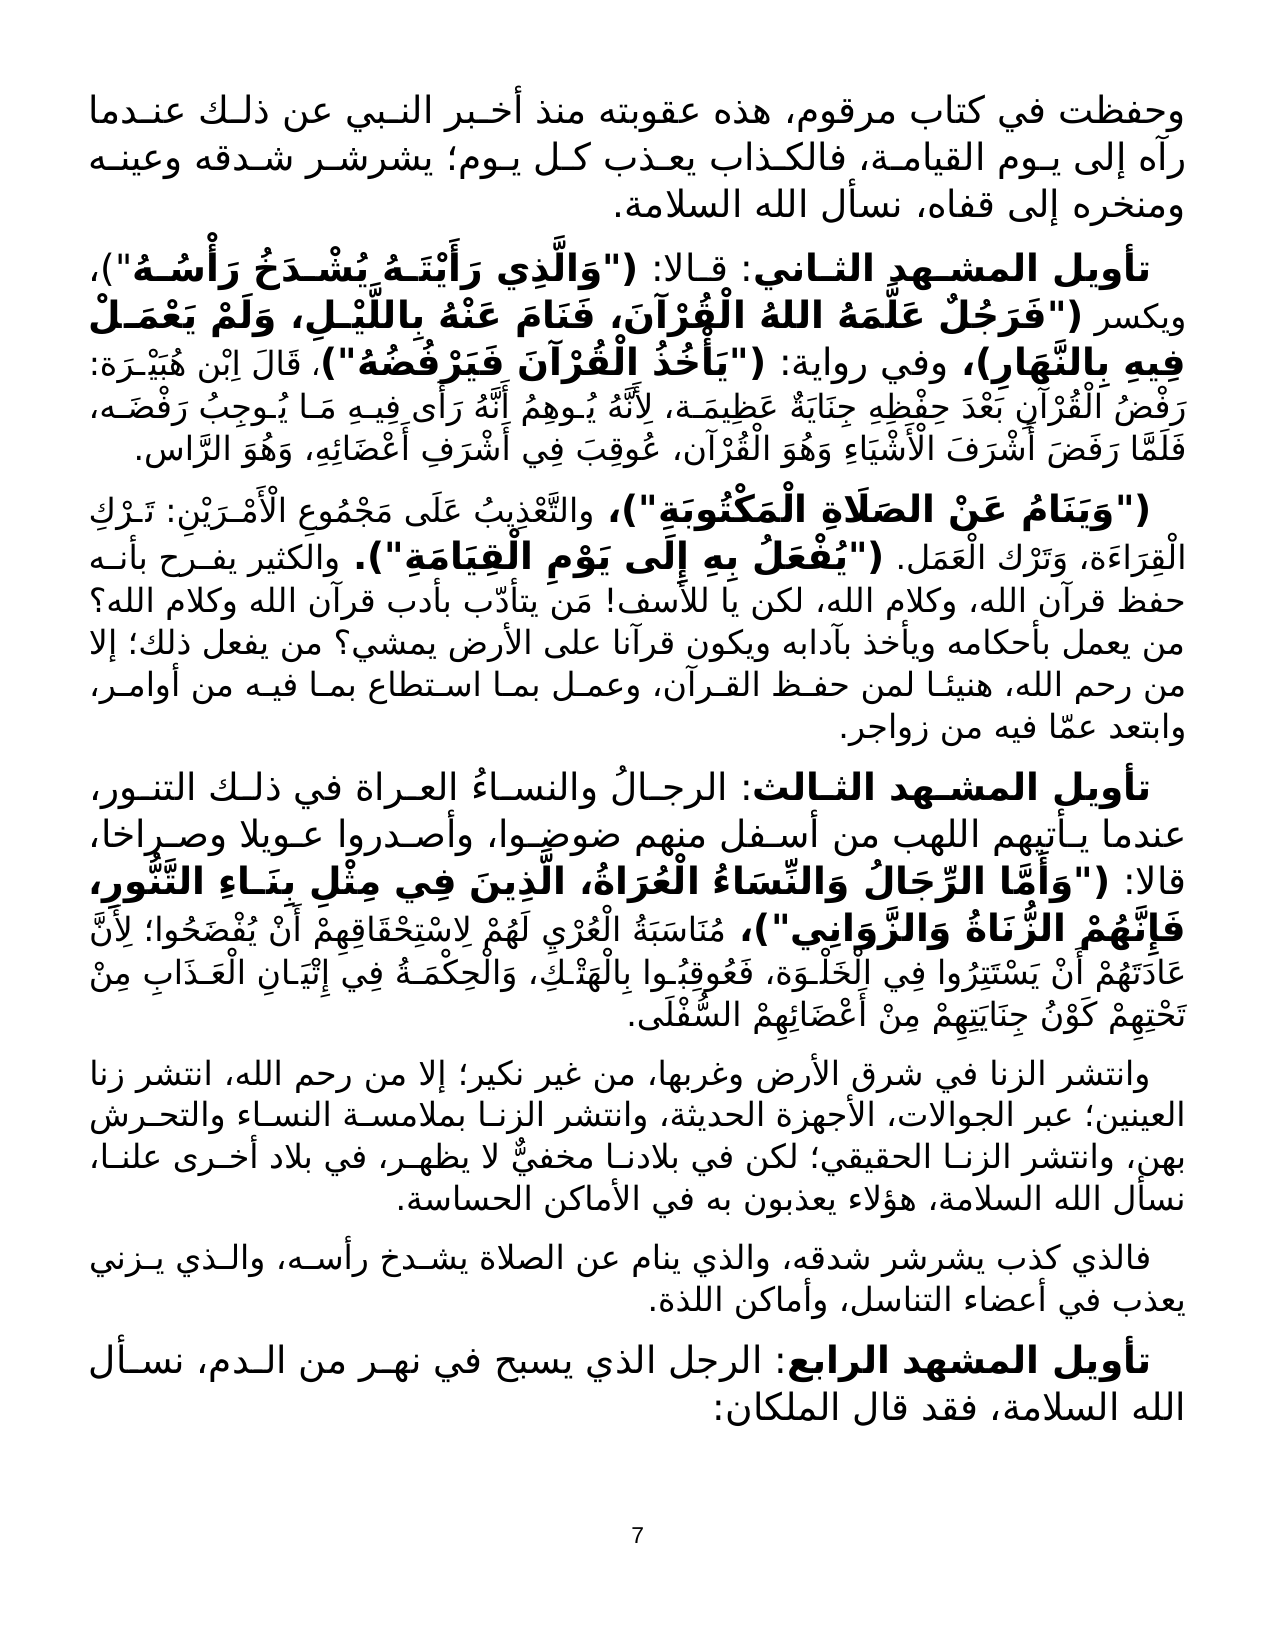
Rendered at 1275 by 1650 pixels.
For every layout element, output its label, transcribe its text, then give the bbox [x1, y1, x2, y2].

text ("وَيَنَامُ عَنْ الصَلَاةِ الْمَكْتُوبَةِ")، والتَّعْذِيبُ عَلَى مَجْمُوعِ الْأَمْرَيْنِ: تَرْكِ الْقِرَاءَة، وَتَرْك الْعَمَل. ("يُفْعَلُ بِهِ إِلَى يَوْمِ الْقِيَامَةِ"). والكثير يفرح بأنه حفظ قرآن الله، وكلام الله، لكن يا للأسف! مَن يتأدّب بأدب قرآن الله وكلام الله؟ من يعمل بأحكامه ويأخذ بآدابه ويكون قرآنا على الأرض يمشي؟ من يفعل ذلك؛ إلا من رحم الله، هنيئا لمن حفظ القرآن، وعمل بما استطاع بما فيه من أوامر، وابتعد عمّا فيه من زواجر. [89, 488, 1186, 746]
text تأويل المشهد الثالث: الرجالُ والنساءُ العراة في ذلك التنور، عندما يأتيهم اللهب من أسفل منهم ضوضوا، وأصدروا عويلا وصراخا، قالا: ("وَأَمَّا الرِّجَالُ وَالنِّسَاءُ الْعُرَاةُ، الَّذِينَ فِي مِثْلِ بِنَاءِ التَّنُّورِ، فَإِنَّهُمْ الزُّنَاةُ وَالزَّوَانِي")، مُنَاسَبَةُ الْعُرْيِ لَهُمْ لِاسْتِحْقَاقِهِمْ أَنْ يُفْضَحُوا؛ لِأَنَّ عَادَتَهُمْ أَنْ يَسْتَتِرُوا فِي الْخَلْوَة، فَعُوقِبُوا بِالْهَتْكِ، وَالْحِكْمَةُ فِي إِتْيَانِ الْعَذَابِ مِنْ تَحْتِهِمْ كَوْنُ جِنَايَتِهِمْ مِنْ أَعْضَائِهِمْ السُّفْلَى. [89, 766, 1186, 1034]
text وانتشر الزنا في شرق الأرض وغربها، من غير نكير؛ إلا من رحم الله، انتشر زنا العينين؛ عبر الجوالات، الأجهزة الحديثة، وانتشر الزنا بملامسة النساء والتحرش بهن، وانتشر الزنا الحقيقي؛ لكن في بلادنا مخفيٌّ لا يظهر، في بلاد أخرى علنا، نسأل الله السلامة، هؤلاء يعذبون به في الأماكن الحساسة. [89, 1054, 1186, 1218]
text تأويل المشهد الرابع: الرجل الذي يسبح في نهر من الدم، نسأل الله السلامة، فقد قال الملكان: [89, 1339, 1186, 1429]
text فالذي كذب يشرشر شدقه، والذي ينام عن الصلاة يشدخ رأسه، والذي يزني يعذب في أعضاء التناسل، وأماكن اللذة. [89, 1238, 1186, 1319]
text تأويل المشهد الثاني: قالا: ("وَالَّذِي رَأَيْتَهُ يُشْدَخُ رَأْسُهُ")، ويكسر ("فَرَجُلٌ عَلَّمَهُ اللهُ الْقُرْآنَ، فَنَامَ عَنْهُ بِاللَّيْلِ، وَلَمْ يَعْمَلْ فِيهِ بِالنَّهَارِ)، وفي رواية: ("يَأْخُذُ الْقُرْآنَ فَيَرْفُضُهُ")، قَالَ اِبْن هُبَيْرَة: رَفْضُ الْقُرْآنِ بَعْدَ حِفْظِهِ جِنَايَةٌ عَظِيمَة، لِأَنَّهُ يُوهِمُ أَنَّهُ رَأَى فِيهِ مَا يُوجِبُ رَفْضَه، فَلَمَّا رَفَضَ أَشْرَفَ الْأَشْيَاءِ وَهُوَ الْقُرْآن، عُوقِبَ فِي أَشْرَفِ أَعْضَائِهِ، وَهُوَ الرَّاس. [89, 247, 1186, 468]
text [89, 89, 1186, 226]
